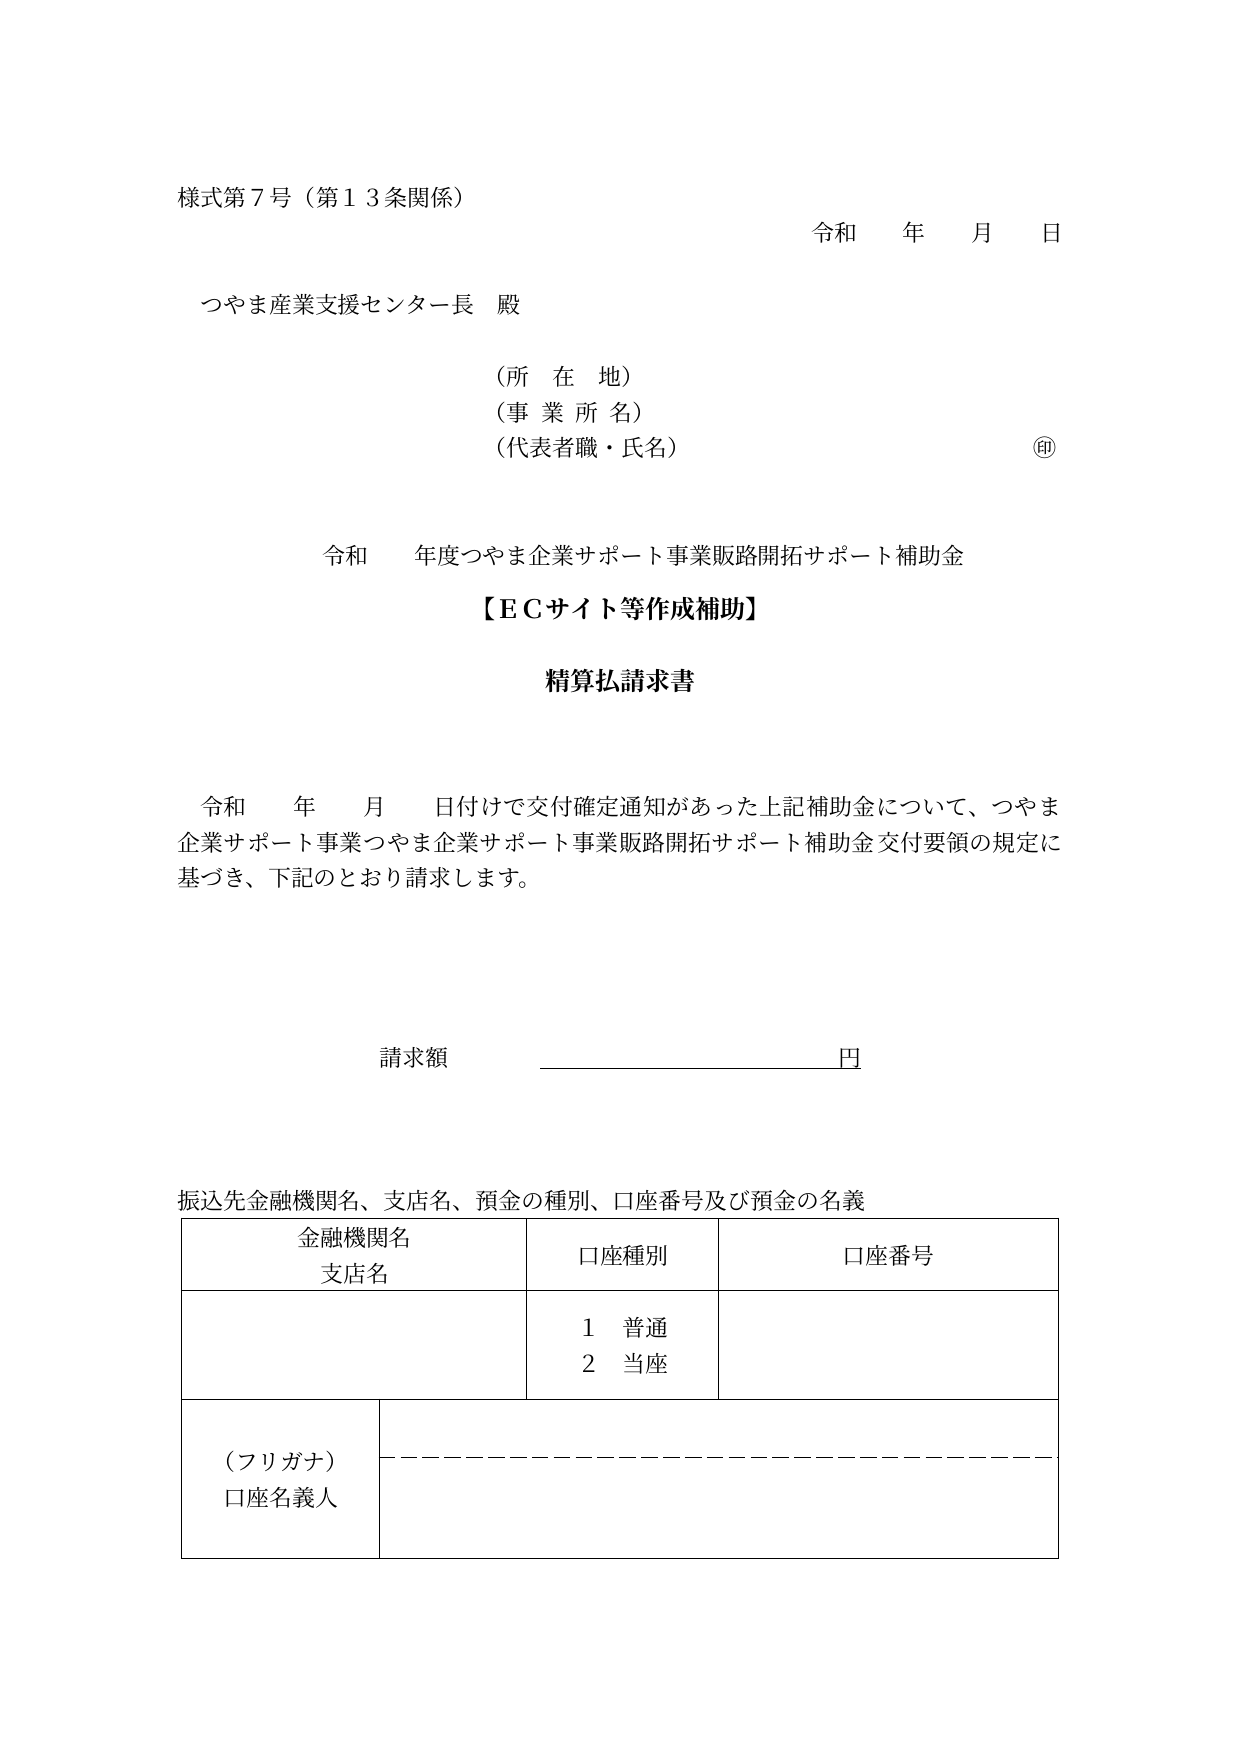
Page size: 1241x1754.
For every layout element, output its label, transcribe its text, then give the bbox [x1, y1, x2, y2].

text （代表者職・氏名） ㊞ [483, 429, 1063, 465]
text 令和 年 月 日付けで交付確定通知があった上記補助金について、つやま企業サポート事業つやま企業サポート事業販路開拓サポート補助金交付要領の規定に基づき、下記のとおり請求します。 [177, 787, 1063, 895]
table_cell （フリガナ） 口座名義人 [182, 1400, 379, 1558]
text 振込先金融機関名、支店名、預金の種別、口座番号及び預金の名義 [177, 1182, 1063, 1217]
text 令和 年 月 日 [177, 214, 1063, 250]
table_cell [380, 1457, 1058, 1558]
table_cell [719, 1291, 1058, 1398]
text 精算払請求書 [177, 644, 1063, 716]
table_header 口座種別 [527, 1219, 718, 1290]
text 令和 年度つやま企業サポート事業販路開拓サポート補助金 [177, 537, 1063, 572]
table_cell [380, 1400, 1058, 1457]
text 【ＥＣサイト等作成補助】 [177, 572, 1063, 644]
table_header 口座番号 [719, 1219, 1058, 1290]
table_header 金融機関名 支店名 [182, 1219, 526, 1290]
table_cell １ 普通 ２ 当座 [527, 1291, 718, 1398]
text 様式第７号（第１３条関係） [177, 178, 1063, 214]
text 請求額 円 [177, 1038, 1063, 1074]
text （事業所名） [483, 393, 1063, 429]
text （所在地） [483, 357, 1063, 393]
text つやま産業支援センター長 殿 [177, 286, 1063, 322]
table_cell [182, 1291, 526, 1398]
